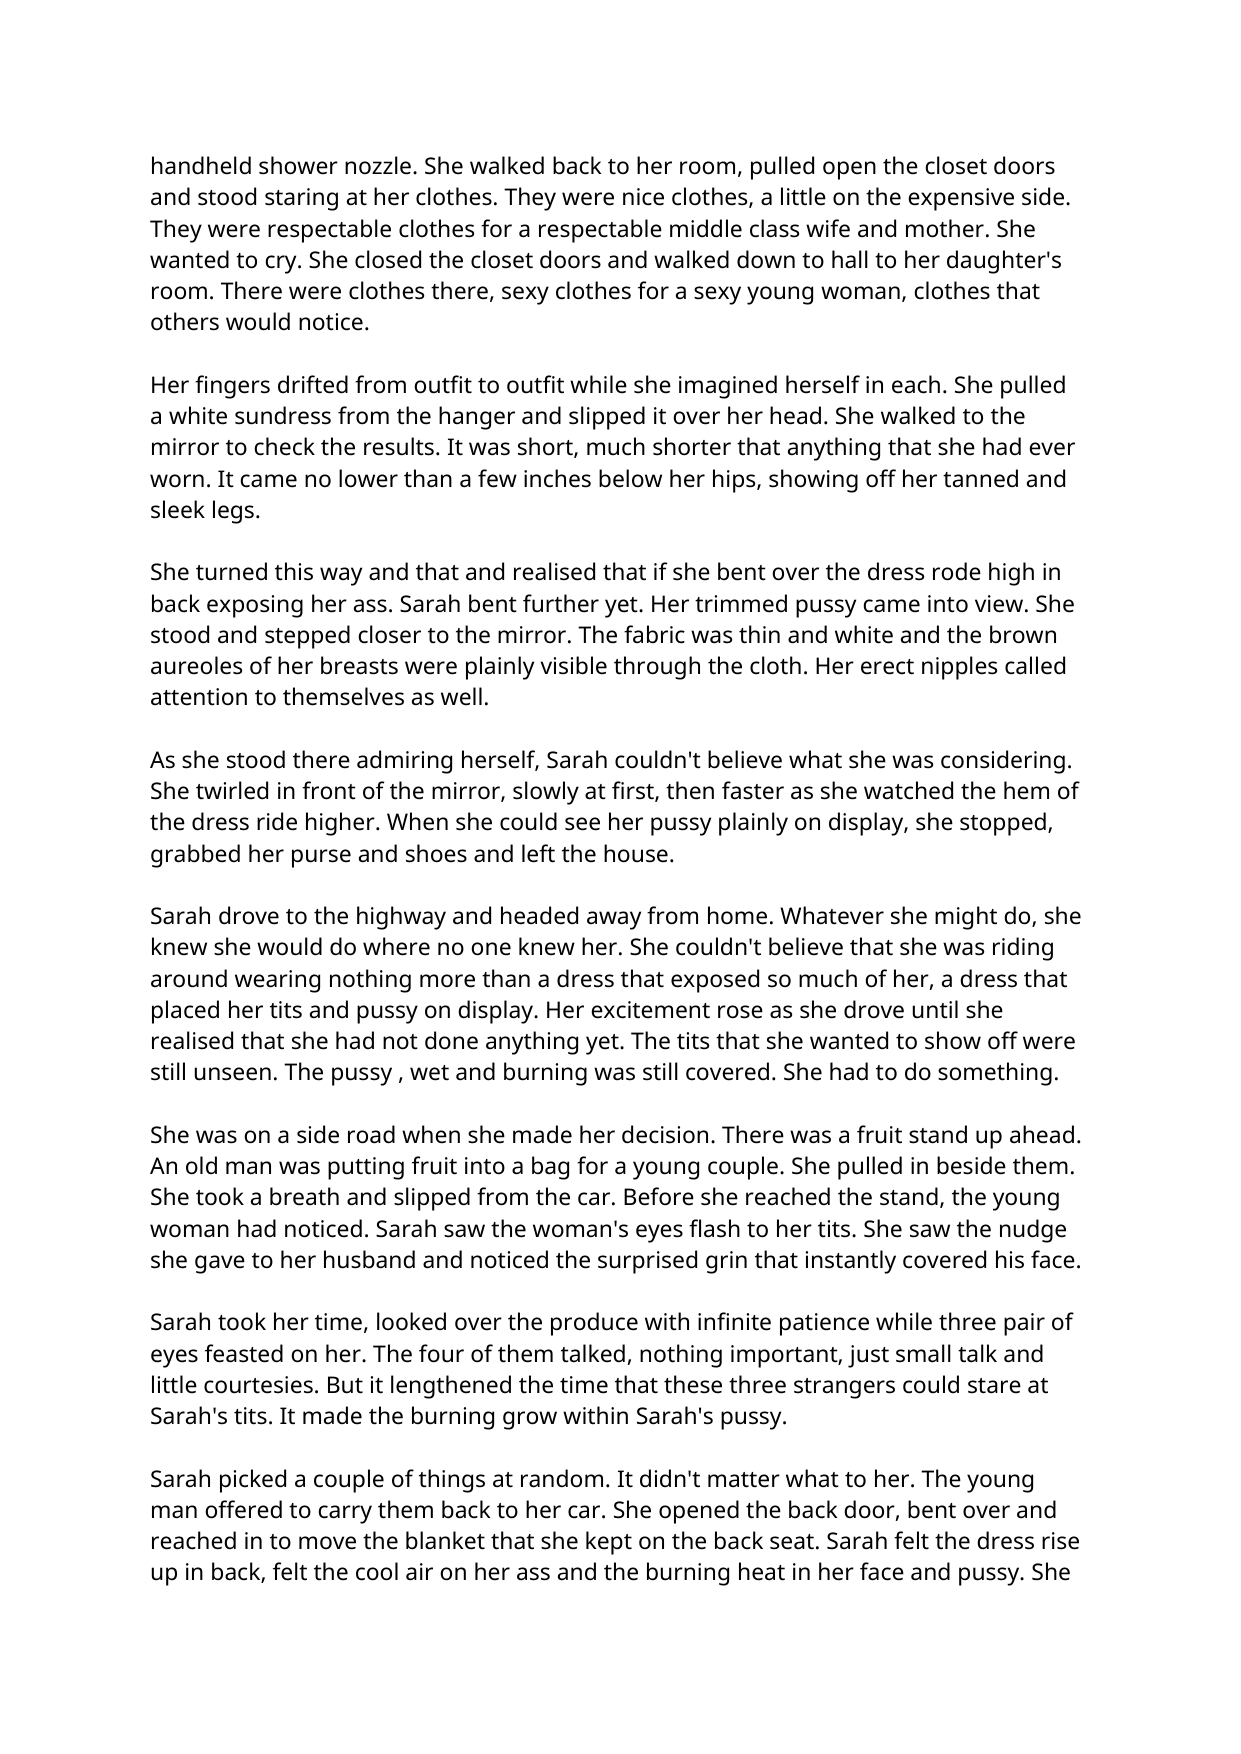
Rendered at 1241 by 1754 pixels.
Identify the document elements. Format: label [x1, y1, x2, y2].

text [150, 150, 1090, 1587]
